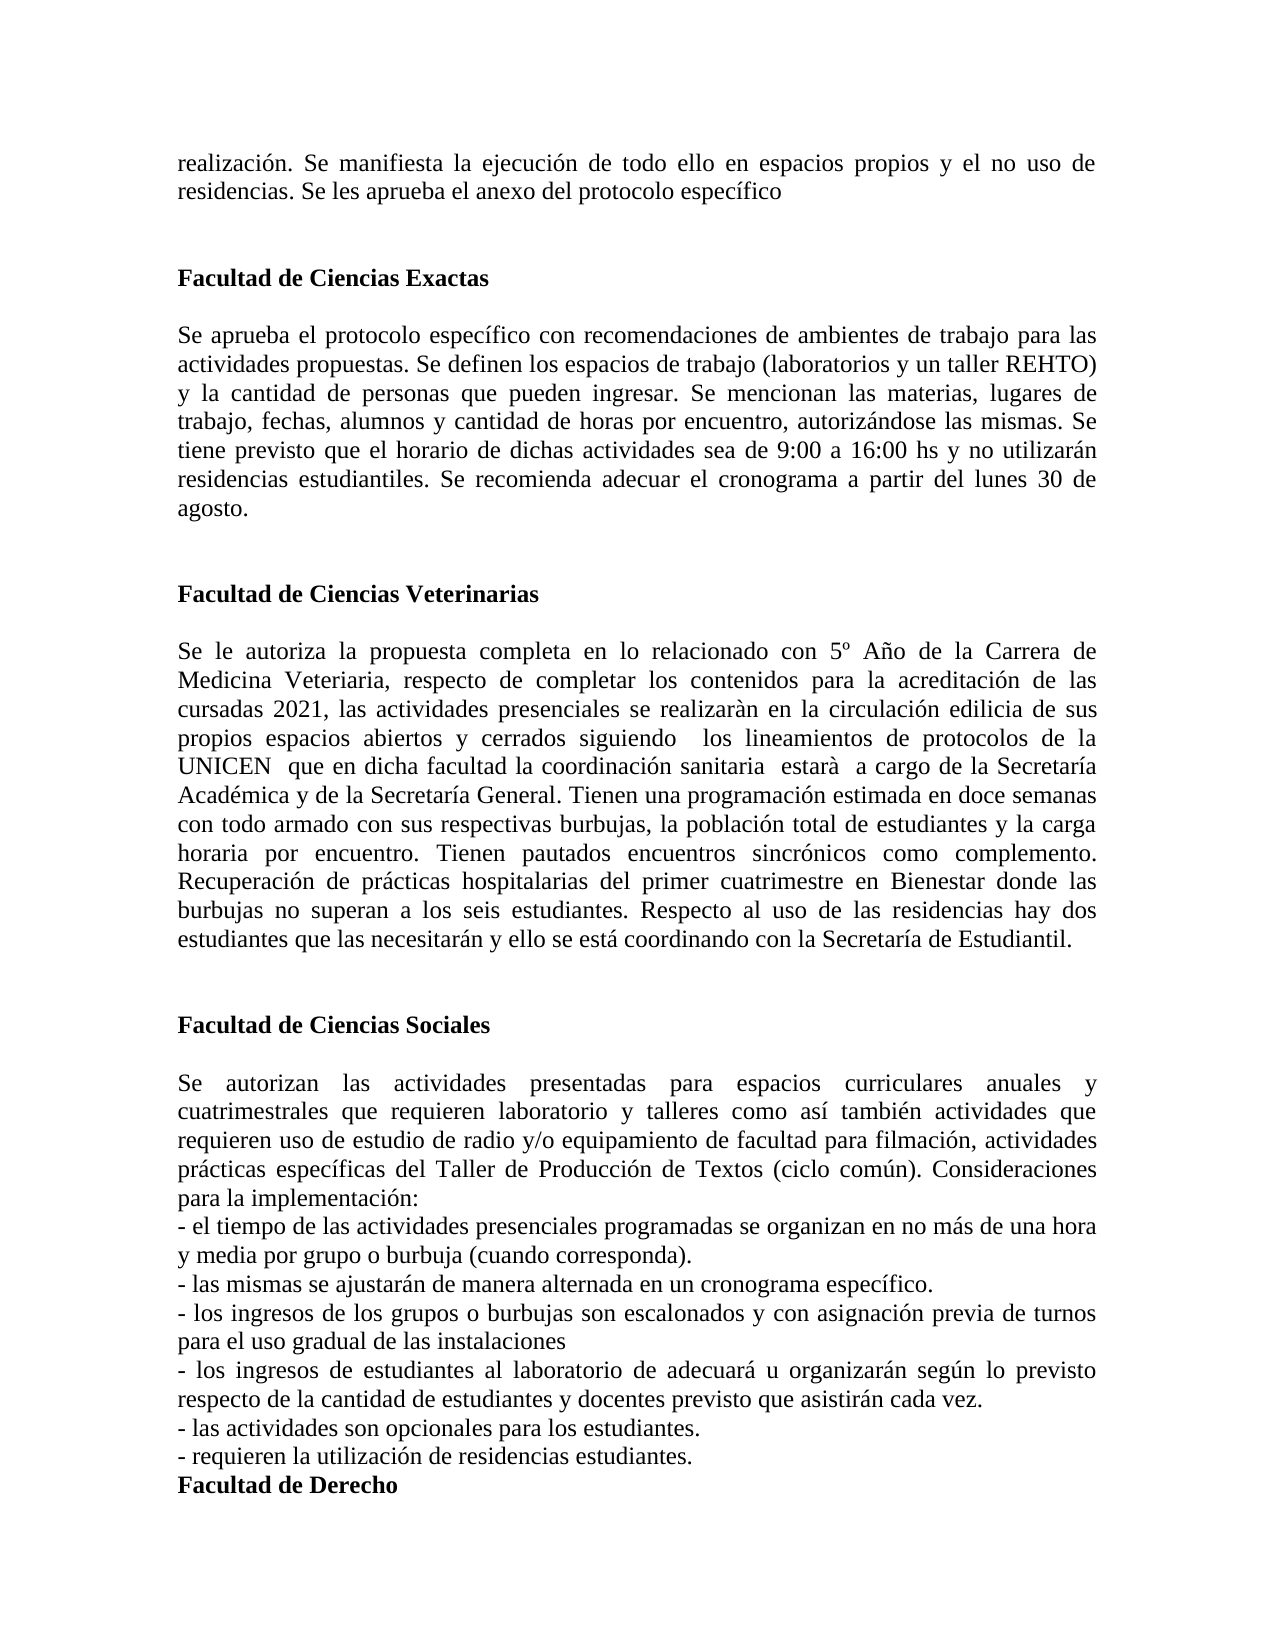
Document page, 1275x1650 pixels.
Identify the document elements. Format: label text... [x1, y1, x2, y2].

text Facultad de Ciencias Exactas [177, 263, 1098, 291]
text Se le autoriza la propuesta completa en lo relacionado con 5º Año de la Carrera de Medicina Veteriaria, respecto de completar los contenidos para la acreditación de las cursadas 2021, las actividades presenciales se realizaràn en la circulación edilicia de sus propios espacios abiertos y cerrados siguiendo los lineamientos de protocolos de la UNICEN que en dicha facultad la coordinación sanitaria estarà a cargo de la Secretaría Académica y de la Secretaría General. Tienen una programación estimada en doce semanas con todo armado con sus respectivas burbujas, la población total de estudiantes y la carga horaria por encuentro. Tienen pautados encuentros sincrónicos como complemento. Recuperación de prácticas hospitalarias del primer cuatrimestre en Bienestar donde las burbujas no superan a los seis estudiantes. Respecto al uso de las residencias hay dos estudiantes que las necesitarán y ello se está coordinando con la Secretaría de Estudiantil. [177, 636, 1098, 953]
text Facultad de Derecho [177, 1470, 1098, 1499]
text Facultad de Ciencias Sociales [177, 1010, 1098, 1039]
text Se autorizan las actividades presentadas para espacios curriculares anuales y cuatrimestrales que requieren laboratorio y talleres como así también actividades que requieren uso de estudio de radio y/o equipamiento de facultad para filmación, actividades prácticas específicas del Taller de Producción de Textos (ciclo común). Consideraciones para la implementación: [177, 1068, 1098, 1211]
text - requieren la utilización de residencias estudiantes. [177, 1441, 1098, 1470]
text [177, 148, 1098, 205]
text Facultad de Ciencias Veterinarias [177, 579, 1098, 608]
text - el tiempo de las actividades presenciales programadas se organizan en no más de una hora y media por grupo o burbuja (cuando corresponda). [177, 1211, 1098, 1269]
text - las actividades son opcionales para los estudiantes. [177, 1413, 1098, 1441]
text - los ingresos de estudiantes al laboratorio de adecuará u organizarán según lo previsto respecto de la cantidad de estudiantes y docentes previsto que asistirán cada vez. [177, 1355, 1098, 1413]
text - las mismas se ajustarán de manera alternada en un cronograma específico. [177, 1269, 1098, 1298]
text - los ingresos de los grupos o burbujas son escalonados y con asignación previa de turnos para el uso gradual de las instalaciones [177, 1298, 1098, 1355]
text Se aprueba el protocolo específico con recomendaciones de ambientes de trabajo para las actividades propuestas. Se definen los espacios de trabajo (laboratorios y un taller REHTO) y la cantidad de personas que pueden ingresar. Se mencionan las materias, lugares de trabajo, fechas, alumnos y cantidad de horas por encuentro, autorizándose las mismas. Se tiene previsto que el horario de dichas actividades sea de 9:00 a 16:00 hs y no utilizarán residencias estudiantiles. Se recomienda adecuar el cronograma a partir del lunes 30 de agosto. [177, 320, 1098, 521]
